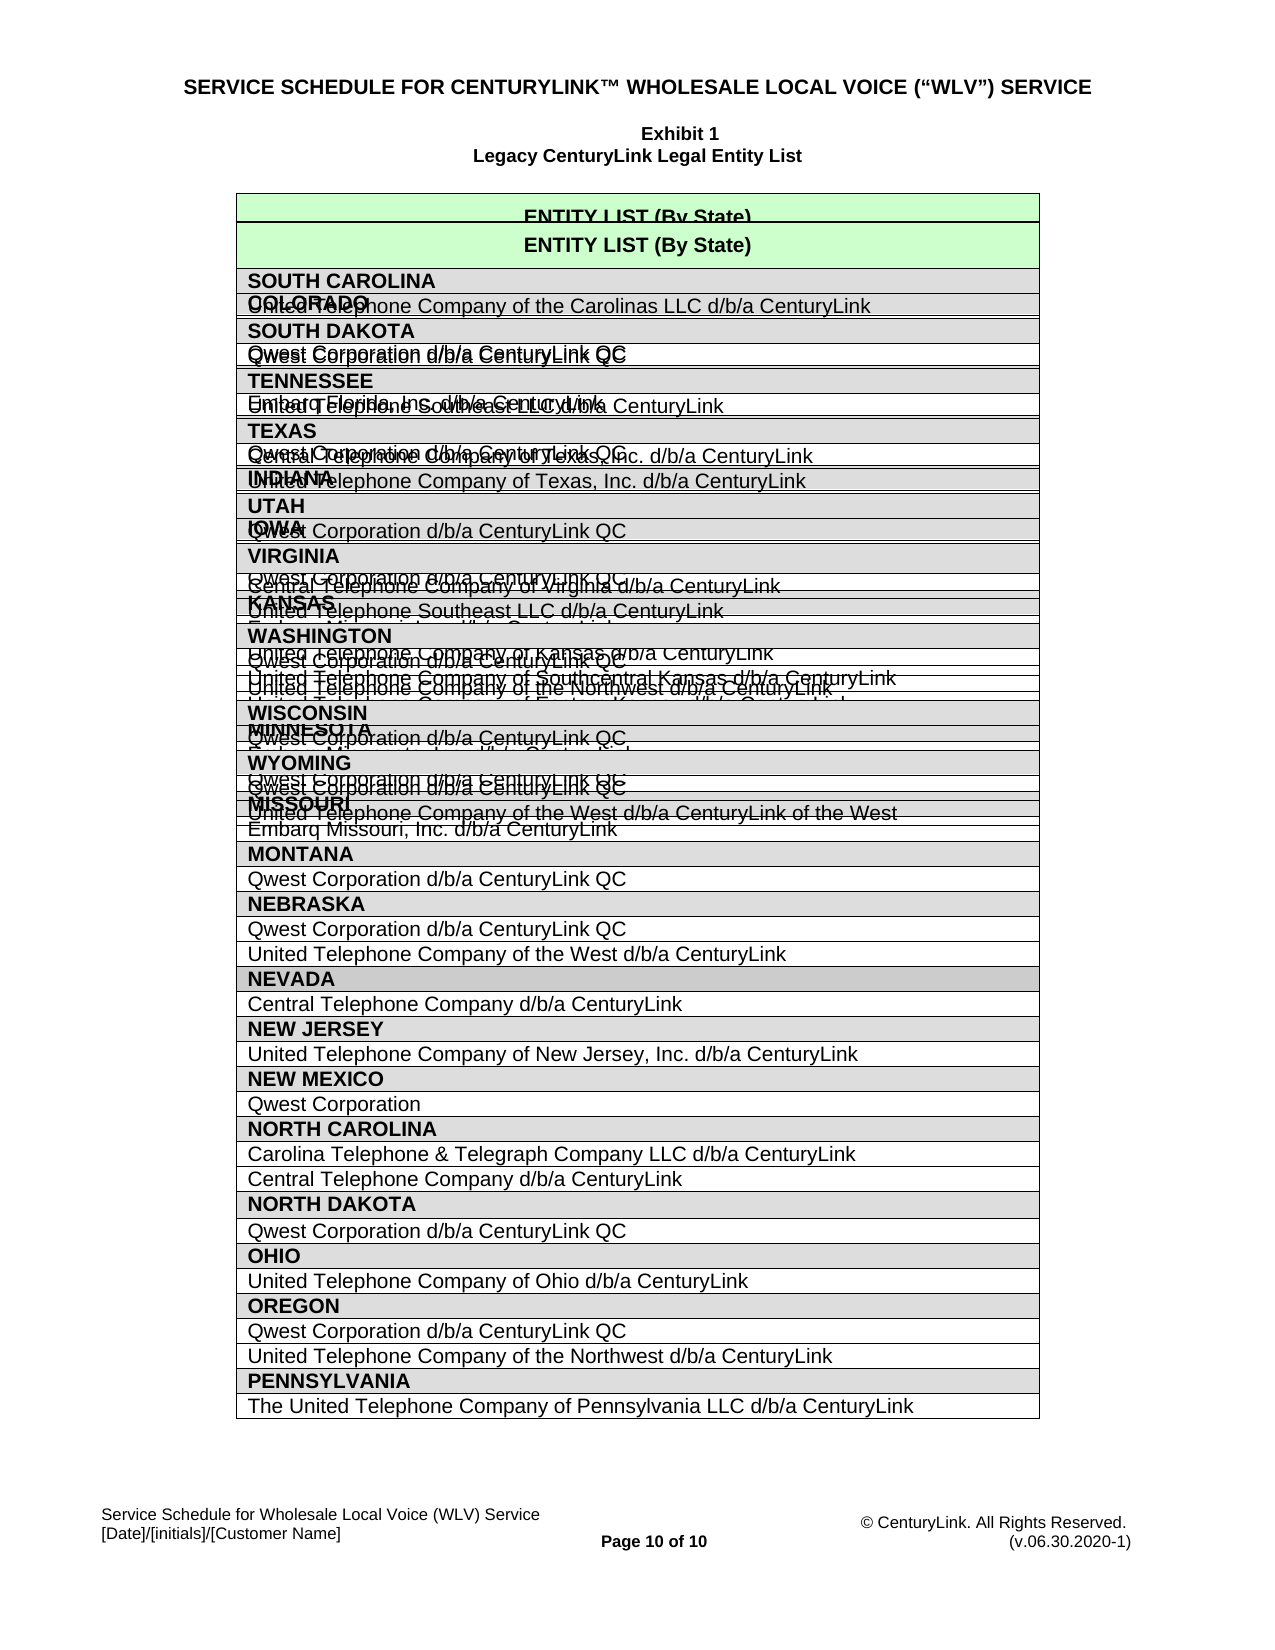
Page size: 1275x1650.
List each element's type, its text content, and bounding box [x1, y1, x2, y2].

table_cell Central Telephone Company of Virginia d/b/a CenturyLink [237, 574, 1039, 598]
table_cell Carolina Telephone & Telegraph Company LLC d/b/a CenturyLink [237, 1142, 1039, 1166]
table_cell NEW MEXICO [237, 1067, 1039, 1091]
table_cell United Telephone Company of Texas, Inc. d/b/a CenturyLink [237, 469, 1039, 493]
table_cell Central Telephone Company d/b/a CenturyLink [237, 992, 1039, 1016]
table_cell WISCONSIN [237, 701, 1039, 724]
table_cell United Telephone Company of the West d/b/a CenturyLink of the West [237, 801, 1039, 824]
table_cell TEXAS [237, 419, 1039, 443]
table_cell Embarq Missouri, Inc. d/b/a CenturyLink [237, 826, 1039, 841]
table_cell PENNSYLVANIA [237, 1369, 1039, 1393]
table_cell Qwest Corporation d/b/a CenturyLink QC [237, 649, 1039, 674]
table_cell NEBRASKA [237, 892, 1039, 916]
table_cell United Telephone Company of the West d/b/a CenturyLink [237, 942, 1039, 966]
table_cell SOUTH DAKOTA [237, 319, 1039, 343]
text Legacy CenturyLink Legal Entity List [90, 144, 1185, 166]
table_cell United Telephone Southeast LLC d/b/a CenturyLink [237, 394, 1039, 418]
table_cell United Telephone Company of the Carolinas LLC d/b/a CenturyLink [237, 294, 1039, 318]
table_cell Qwest Corporation d/b/a CenturyLink QC [237, 344, 1039, 368]
table_cell Qwest Corporation d/b/a CenturyLink QC [237, 726, 1039, 749]
table_cell United Telephone Company of the Northwest d/b/a CenturyLink [237, 1344, 1039, 1368]
table_cell WASHINGTON [237, 624, 1039, 648]
table_cell Qwest Corporation d/b/a CenturyLink QC [237, 776, 1039, 799]
table_cell United Telephone Company of New Jersey, Inc. d/b/a CenturyLink [237, 1042, 1039, 1066]
table_cell OREGON [237, 1294, 1039, 1318]
table_header ENTITY LIST (By State) [237, 194, 1039, 221]
table_cell Central Telephone Company of Texas, Inc. d/b/a CenturyLink [237, 444, 1039, 468]
table_cell MONTANA [237, 842, 1039, 866]
table_cell WYOMING [237, 751, 1039, 774]
table_cell UTAH [237, 494, 1039, 518]
table_cell Qwest Corporation d/b/a CenturyLink QC [237, 867, 1039, 891]
table_cell Central Telephone Company d/b/a CenturyLink [237, 1167, 1039, 1191]
table_cell NORTH DAKOTA [237, 1192, 1039, 1218]
table_cell Qwest Corporation d/b/a CenturyLink QC [237, 1319, 1039, 1343]
text Exhibit 1 [202, 123, 1185, 144]
table_cell SOUTH CAROLINA [237, 269, 1039, 293]
table_cell OHIO [237, 1244, 1039, 1268]
table_cell United Telephone Southeast LLC d/b/a CenturyLink [237, 599, 1039, 623]
table_cell NORTH CAROLINA [237, 1117, 1039, 1141]
table_header ENTITY LIST (By State) [237, 223, 1039, 268]
table_cell VIRGINIA [237, 544, 1039, 573]
table_cell The United Telephone Company of Pennsylvania LLC d/b/a CenturyLink [237, 1394, 1039, 1418]
table_cell United Telephone Company of Ohio d/b/a CenturyLink [237, 1269, 1039, 1293]
table_cell NEW JERSEY [237, 1017, 1039, 1041]
table_cell United Telephone Company of the Northwest d/b/a CenturyLink [237, 676, 1039, 699]
table_cell Qwest Corporation d/b/a CenturyLink QC [237, 917, 1039, 941]
table_cell Qwest Corporation [237, 1092, 1039, 1116]
table_cell Qwest Corporation d/b/a CenturyLink QC [237, 519, 1039, 543]
table_cell TENNESSEE [237, 369, 1039, 393]
table_cell NEVADA [237, 967, 1039, 991]
table_cell Qwest Corporation d/b/a CenturyLink QC [237, 1219, 1039, 1243]
